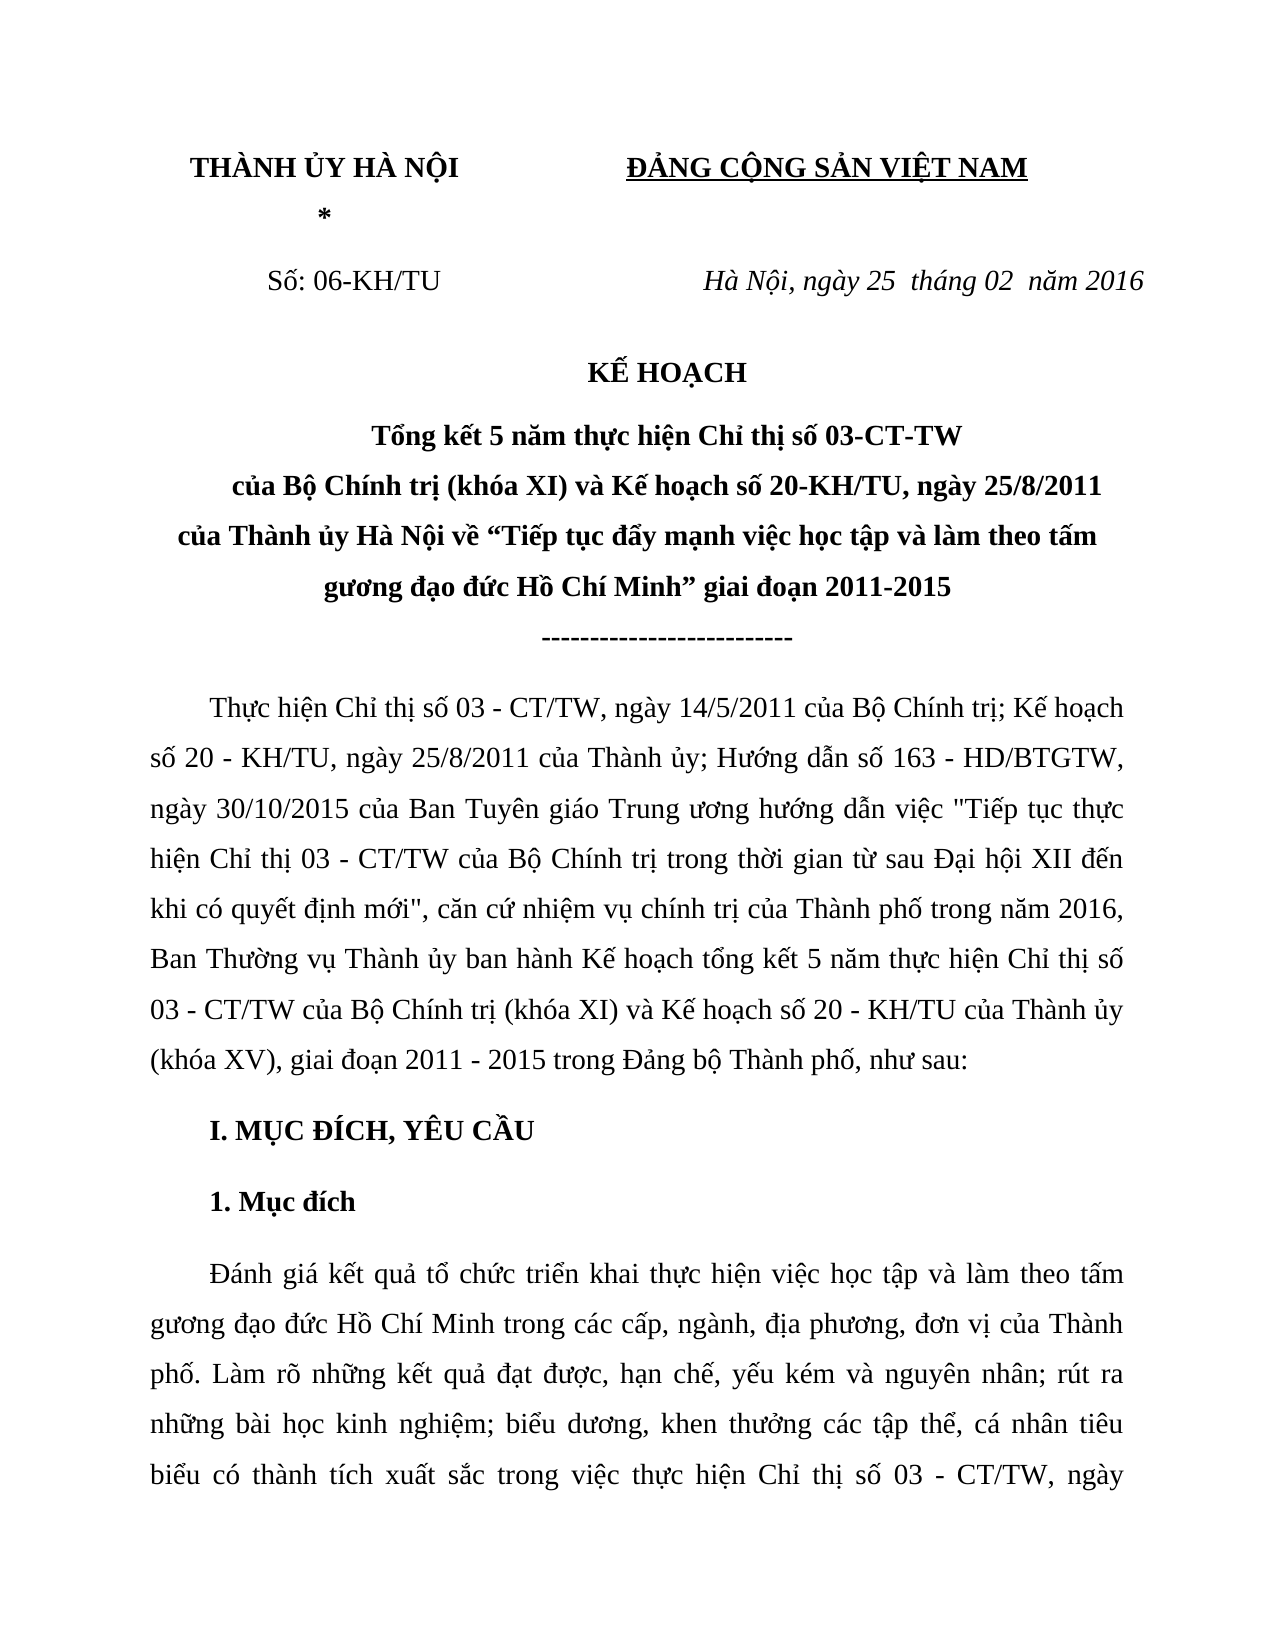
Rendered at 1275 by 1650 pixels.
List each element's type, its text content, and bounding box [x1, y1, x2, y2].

text -------------------------- [150, 619, 1125, 652]
text 1. Mục đích [150, 1184, 1125, 1218]
table_header ĐẢNG CỘNG SẢN VIỆT NAM [499, 150, 1155, 263]
text KẾ HOẠCH [150, 355, 1125, 388]
table_header THÀNH ỦY HÀ NỘI * [150, 150, 499, 263]
table_cell Hà Nội, ngày 25 tháng 02 năm 2016 [499, 263, 1155, 326]
table_cell Số: 06-KH/TU [150, 263, 499, 326]
text I. MỤC ĐÍCH, YÊU CẦU [150, 1113, 1125, 1147]
text của Bộ Chính trị (khóa XI) và Kế hoạch số 20-KH/TU, ngày 25/8/2011 của Thành ủy Hà Nội về “Tiếp tục đẩy mạnh việc học tập và làm theo tấm gương đạo đức Hồ Chí Minh” giai đoạn 2011-2015 [150, 468, 1125, 602]
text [150, 1256, 1125, 1491]
text Tổng kết 5 năm thực hiện Chỉ thị số 03-CT-TW [150, 418, 1125, 451]
text Thực hiện Chỉ thị số 03 - CT/TW, ngày 14/5/2011 của Bộ Chính trị; Kế hoạch số 20 - KH/TU, ngày 25/8/2011 của Thành ủy; Hướng dẫn số 163 - HD/BTGTW, ngày 30/10/2015 của Ban Tuyên giáo Trung ương hướng dẫn việc "Tiếp tục thực hiện Chỉ thị 03 - CT/TW của Bộ Chính trị trong thời gian từ sau Đại hội XII đến khi có quyết định mới", căn cứ nhiệm vụ chính trị của Thành phố trong năm 2016, Ban Thường vụ Thành ủy ban hành Kế hoạch tổng kết 5 năm thực hiện Chỉ thị số 03 - CT/TW của Bộ Chính trị (khóa XI) và Kế hoạch số 20 - KH/TU của Thành ủy (khóa XV), giai đoạn 2011 - 2015 trong Đảng bộ Thành phố, như sau: [150, 690, 1125, 1076]
